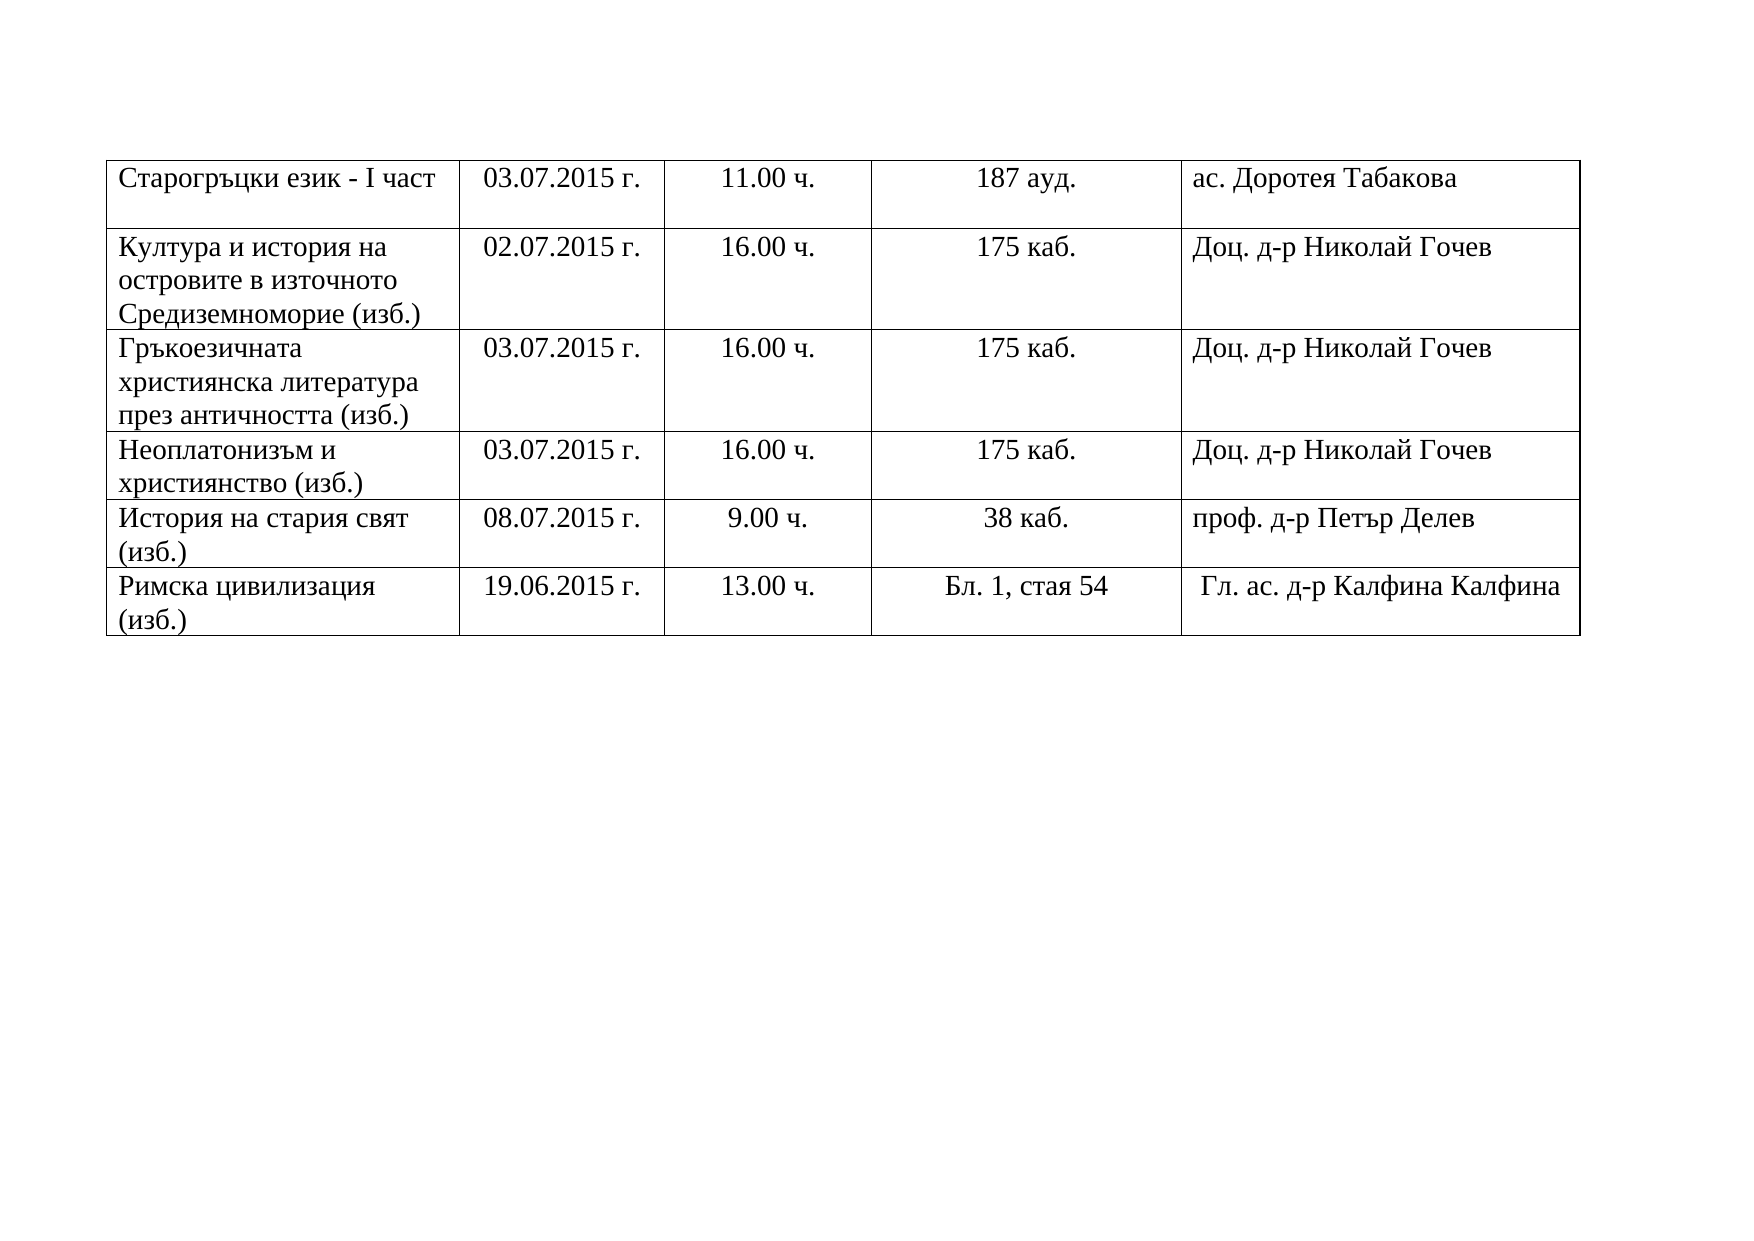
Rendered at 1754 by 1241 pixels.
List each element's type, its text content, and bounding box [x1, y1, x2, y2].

table_cell Доц. д-р Николай Гочев [1182, 330, 1579, 431]
table_cell 03.07.2015 г. [460, 161, 664, 228]
table_cell Неоплатонизъм и християнство (изб.) [107, 432, 459, 499]
table_cell Старогръцки език - I част [107, 161, 459, 228]
table_cell 9.00 ч. [665, 500, 871, 567]
table_cell 03.07.2015 г. [460, 330, 664, 431]
table_cell Гръкоезичната християнска литература през античността (изб.) [107, 330, 459, 431]
table_cell 08.07.2015 г. [460, 500, 664, 567]
table_cell 11.00 ч. [665, 161, 871, 228]
table_cell Гл. ас. д-р Калфина Калфина [1182, 568, 1579, 635]
table_cell 02.07.2015 г. [460, 229, 664, 329]
table_cell 16.00 ч. [665, 229, 871, 329]
table_cell 175 каб. [872, 432, 1181, 499]
table_cell 19.06.2015 г. [460, 568, 664, 635]
table_cell 13.00 ч. [665, 568, 871, 635]
table_cell 175 каб. [872, 229, 1181, 329]
table_cell 16.00 ч. [665, 432, 871, 499]
table_cell 03.07.2015 г. [460, 432, 664, 499]
table_cell 38 каб. [872, 500, 1181, 567]
table_cell 175 каб. [872, 330, 1181, 431]
table_cell проф. д-р Петър Делев [1182, 500, 1579, 567]
table_cell Бл. 1, стая 54 [872, 568, 1181, 635]
table_cell Римска цивилизация (изб.) [107, 568, 459, 635]
table_cell 16.00 ч. [665, 330, 871, 431]
table_cell Доц. д-р Николай Гочев [1182, 432, 1579, 499]
table_cell История на стария свят (изб.) [107, 500, 459, 567]
table_cell 187 ауд. [872, 161, 1181, 228]
table_cell Доц. д-р Николай Гочев [1182, 229, 1579, 329]
table_cell ас. Доротея Табакова [1182, 161, 1579, 228]
table_cell Култура и история на островите в източното Средиземноморие (изб.) [107, 229, 459, 329]
